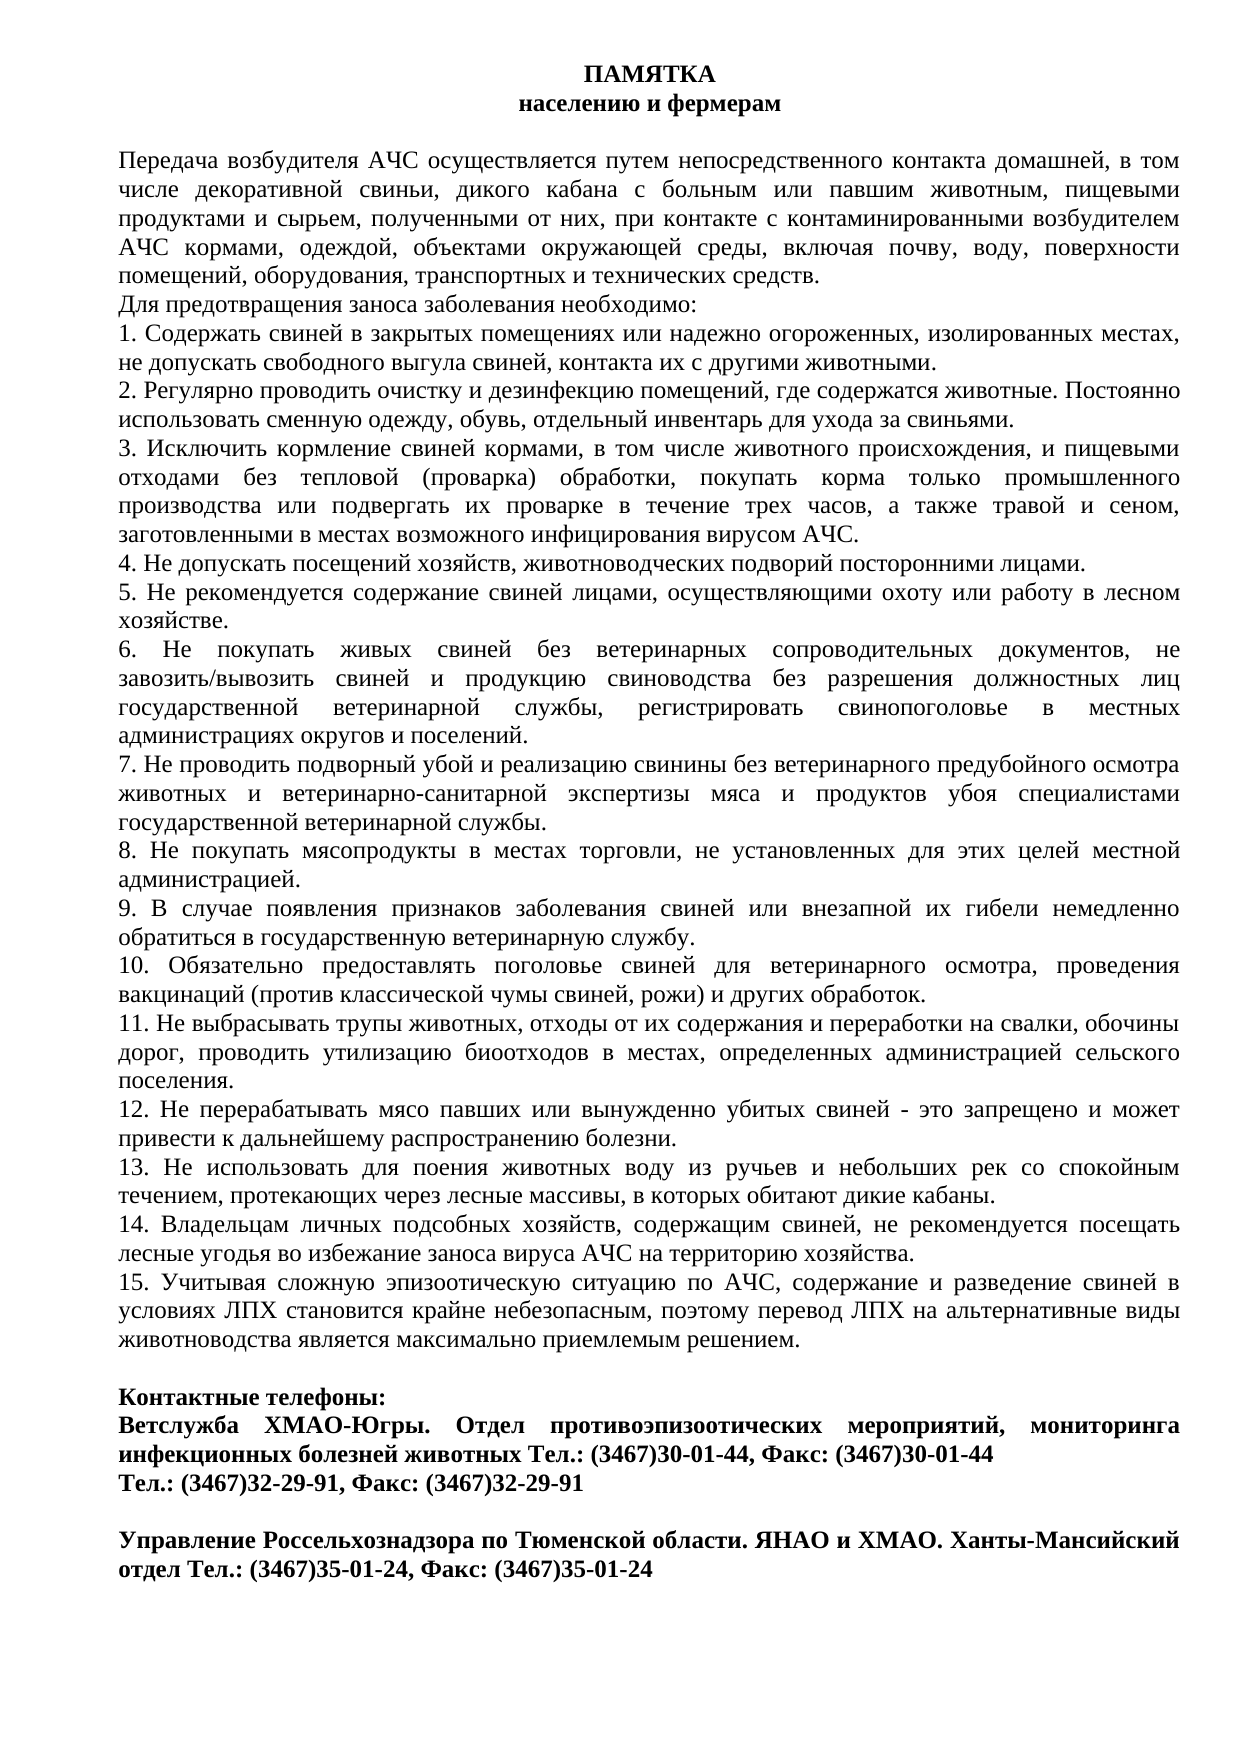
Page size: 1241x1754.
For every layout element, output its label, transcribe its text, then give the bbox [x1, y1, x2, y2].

text Ветслужба ХМАО-Югры. Отдел противоэпизоотических мероприятий, мониторинга инфекционных болезней животных Тел.: (3467)30-01-44, Факс: (3467)30-01-44 [118, 1410, 1181, 1468]
text Управление Россельхознадзора по Тюменской области. ЯНАО и ХМАО. Ханты-Мансийский отдел Тел.: (3467)35-01-24, Факс: (3467)35-01-24 [118, 1525, 1181, 1583]
text 5. Не рекомендуется содержание свиней лицами, осуществляющими охоту или работу в лесном хозяйстве. [118, 577, 1181, 634]
text ПАМЯТКА [118, 59, 1181, 88]
text Для предотвращения заноса заболевания необходимо: [118, 289, 1181, 318]
text населению и фермерам [118, 88, 1181, 117]
text 4. Не допускать посещений хозяйств, животноводческих подворий посторонними лицами. [118, 548, 1181, 577]
text 14. Владельцам личных подсобных хозяйств, содержащим свиней, не рекомендуется посещать лесные угодья во избежание заноса вируса АЧС на территорию хозяйства. [118, 1209, 1181, 1267]
text 9. В случае появления признаков заболевания свиней или внезапной их гибели немедленно обратиться в государственную ветеринарную службу. [118, 893, 1181, 950]
text 3. Исключить кормление свиней кормами, в том числе животного происхождения, и пищевыми отходами без тепловой (проварка) обработки, покупать корма только промышленного производства или подвергать их проварке в течение трех часов, а также травой и сеном, заготовленными в местах возможного инфицирования вирусом АЧС. [118, 433, 1181, 548]
text 8. Не покупать мясопродукты в местах торговли, не установленных для этих целей местной администрацией. [118, 835, 1181, 893]
text 15. Учитывая сложную эпизоотическую ситуацию по АЧС, содержание и разведение свиней в условиях ЛПХ становится крайне небезопасным, поэтому перевод ЛПХ на альтернативные виды животноводства является максимально приемлемым решением. [118, 1267, 1181, 1353]
text 11. Не выбрасывать трупы животных, отходы от их содержания и переработки на свалки, обочины дорог, проводить утилизацию биоотходов в местах, определенных администрацией сельского поселения. [118, 1008, 1181, 1094]
text 10. Обязательно предоставлять поголовье свиней для ветеринарного осмотра, проведения вакцинаций (против классической чумы свиней, рожи) и других обработок. [118, 950, 1181, 1008]
text 1. Содержать свиней в закрытых помещениях или надежно огороженных, изолированных местах, не допускать свободного выгула свиней, контакта их с другими животными. [118, 318, 1181, 375]
text 6. Не покупать живых свиней без ветеринарных сопроводительных документов, не завозить/вывозить свиней и продукцию свиноводства без разрешения должностных лиц государственной ветеринарной службы, регистрировать свинопоголовье в местных администрациях округов и поселений. [118, 634, 1181, 749]
text 2. Регулярно проводить очистку и дезинфекцию помещений, где содержатся животные. Постоянно использовать сменную одежду, обувь, отдельный инвентарь для ухода за свиньями. [118, 375, 1181, 433]
text 7. Не проводить подворный убой и реализацию свинины без ветеринарного предубойного осмотра животных и ветеринарно-санитарной экспертизы мяса и продуктов убоя специалистами государственной ветеринарной службы. [118, 749, 1181, 835]
text 13. Не использовать для поения животных воду из ручьев и небольших рек со спокойным течением, протекающих через лесные массивы, в которых обитают дикие кабаны. [118, 1152, 1181, 1209]
text Передача возбудителя АЧС осуществляется путем непосредственного контакта домашней, в том числе декоративной свиньи, дикого кабана с больным или павшим животным, пищевыми продуктами и сырьем, полученными от них, при контакте с контаминированными возбудителем АЧС кормами, одеждой, объектами окружающей среды, включая почву, воду, поверхности помещений, оборудования, транспортных и технических средств. [118, 145, 1181, 289]
text 12. Не перерабатывать мясо павших или вынужденно убитых свиней - это запрещено и может привести к дальнейшему распространению болезни. [118, 1094, 1181, 1152]
text Контактные телефоны: [118, 1382, 1181, 1410]
text Тел.: (3467)32-29-91, Факс: (3467)32-29-91 [118, 1468, 1181, 1497]
